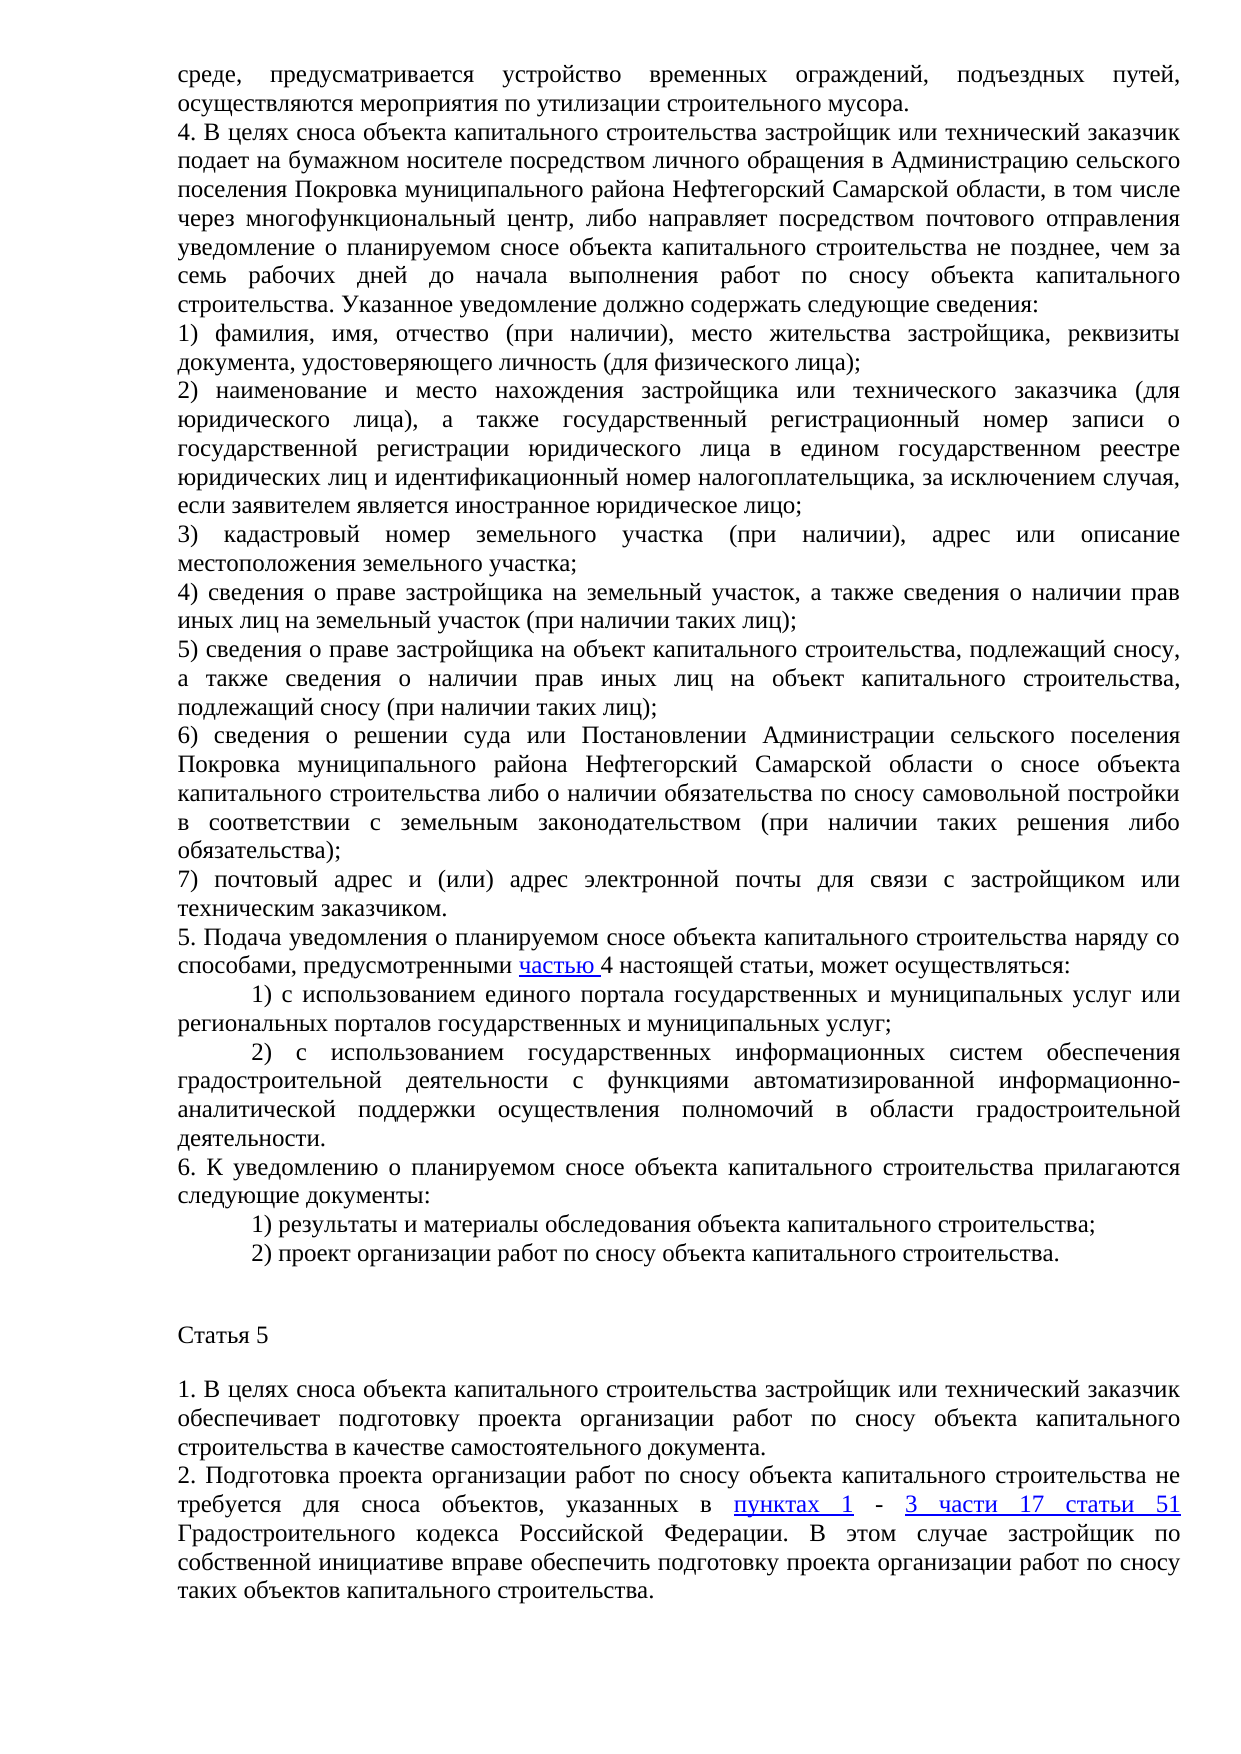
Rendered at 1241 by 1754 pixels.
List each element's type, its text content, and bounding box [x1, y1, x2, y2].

text 6. К уведомлению о планируемом сносе объекта капитального строительства прилагаются следующие документы: [177, 1152, 1181, 1209]
text 2) с использованием государственных информационных систем обеспечения градостроительной деятельности с функциями автоматизированной информационно-аналитической поддержки осуществления полномочий в области градостроительной деятельности. [177, 1037, 1181, 1152]
text Статья 5 [177, 1321, 1181, 1349]
text 5. Подача уведомления о планируемом сносе объекта капитального строительства наряду со способами, предусмотренными частью 4 настоящей статьи, может осуществляться: [177, 922, 1181, 979]
text 3) кадастровый номер земельного участка (при наличии), адрес или описание местоположения земельного участка; [177, 519, 1181, 577]
text 2) наименование и место нахождения застройщика или технического заказчика (для юридического лица), а также государственный регистрационный номер записи о государственной регистрации юридического лица в едином государственном реестре юридических лиц и идентификационный номер налогоплательщика, за исключением случая, если заявителем является иностранное юридическое лицо; [177, 375, 1181, 519]
text 4. В целях сноса объекта капитального строительства застройщик или технический заказчик подает на бумажном носителе посредством личного обращения в Администрацию сельского поселения Покровка муниципального района Нефтегорский Самарской области, в том числе через многофункциональный центр, либо направляет посредством почтового отправления уведомление о планируемом сносе объекта капитального строительства не позднее, чем за семь рабочих дней до начала выполнения работ по сносу объекта капитального строительства. Указанное уведомление должно содержать следующие сведения: [177, 117, 1181, 318]
text 2) проект организации работ по сносу объекта капитального строительства. [177, 1238, 1181, 1267]
text 6) сведения о решении суда или Постановлении Администрации сельского поселения Покровка муниципального района Нефтегорский Самарской области о сносе объекта капитального строительства либо о наличии обязательства по сносу самовольной постройки в соответствии с земельным законодательством (при наличии таких решения либо обязательства); [177, 720, 1181, 864]
text 1) с использованием единого портала государственных и муниципальных услуг или региональных порталов государственных и муниципальных услуг; [177, 979, 1181, 1037]
text 1) фамилия, имя, отчество (при наличии), место жительства застройщика, реквизиты документа, удостоверяющего личность (для физического лица); [177, 318, 1181, 375]
text 1. В целях сноса объекта капитального строительства застройщик или технический заказчик обеспечивает подготовку проекта организации работ по сносу объекта капитального строительства в качестве самостоятельного документа. [177, 1374, 1181, 1461]
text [177, 59, 1181, 117]
text 7) почтовый адрес и (или) адрес электронной почты для связи с застройщиком или техническим заказчиком. [177, 864, 1181, 922]
text 1) результаты и материалы обследования объекта капитального строительства; [177, 1209, 1181, 1238]
text 2. Подготовка проекта организации работ по сносу объекта капитального строительства не требуется для сноса объектов, указанных в пунктах 1 - 3 части 17 статьи 51 Градостроительного кодекса Российской Федерации. В этом случае застройщик по собственной инициативе вправе обеспечить подготовку проекта организации работ по сносу таких объектов капитального строительства. [177, 1461, 1181, 1604]
text 5) сведения о праве застройщика на объект капитального строительства, подлежащий сносу, а также сведения о наличии прав иных лиц на объект капитального строительства, подлежащий сносу (при наличии таких лиц); [177, 634, 1181, 720]
text 4) сведения о праве застройщика на земельный участок, а также сведения о наличии прав иных лиц на земельный участок (при наличии таких лиц); [177, 577, 1181, 634]
